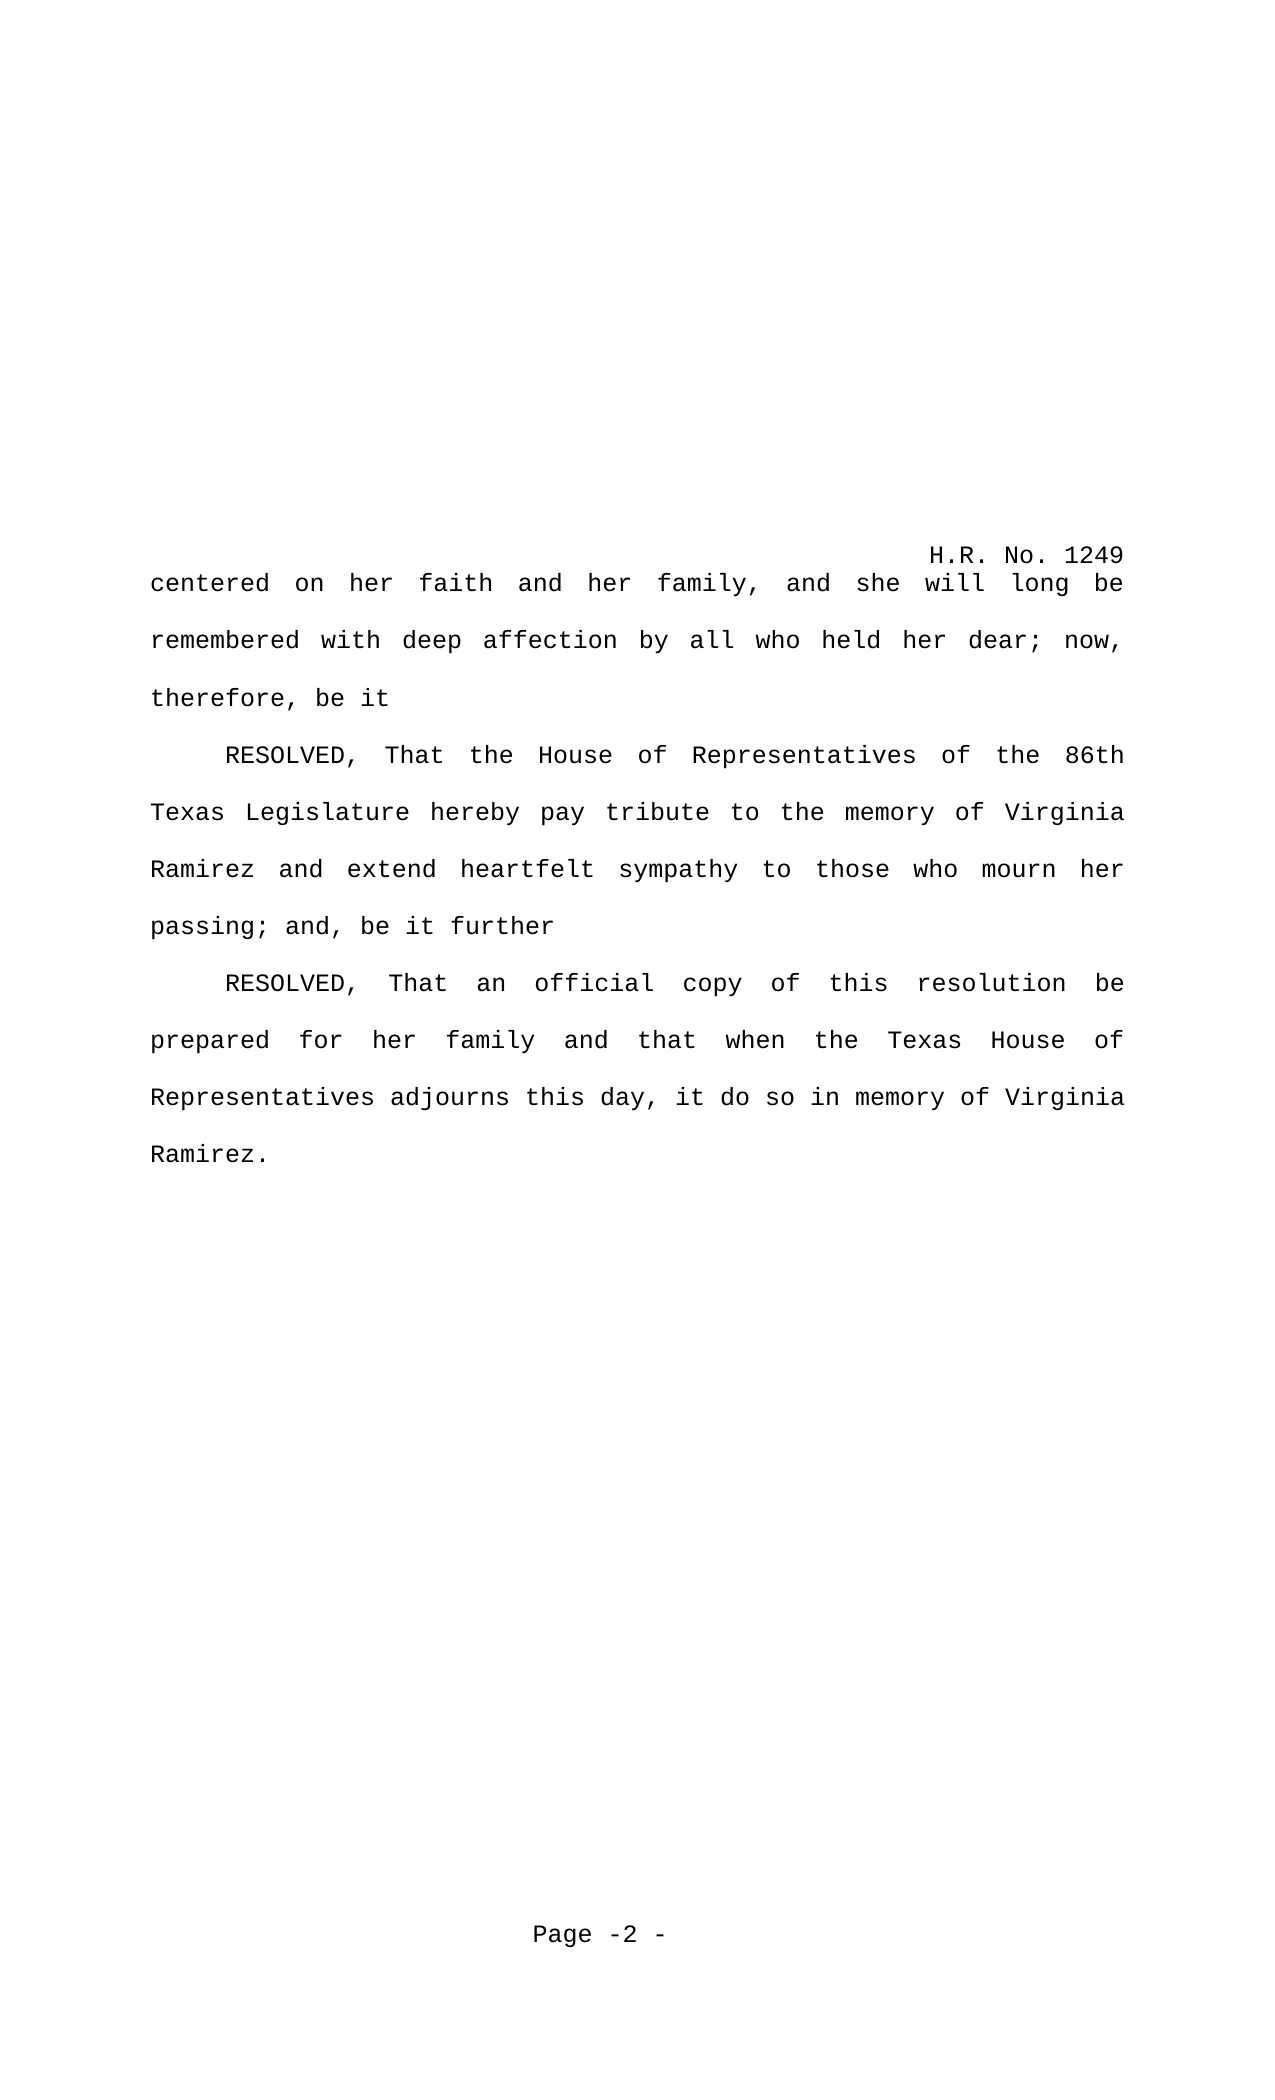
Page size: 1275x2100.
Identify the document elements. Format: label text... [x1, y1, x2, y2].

text RESOLVED, That an official copy of this resolution be prepared for her family and that when the Texas House of Representatives adjourns this day, it do so in memory of Virginia Ramirez. [150, 970, 1125, 1170]
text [150, 571, 1125, 713]
text RESOLVED, That the House of Representatives of the 86th Texas Legislature hereby pay tribute to the memory of Virginia Ramirez and extend heartfelt sympathy to those who mourn her passing; and, be it further [150, 742, 1125, 942]
